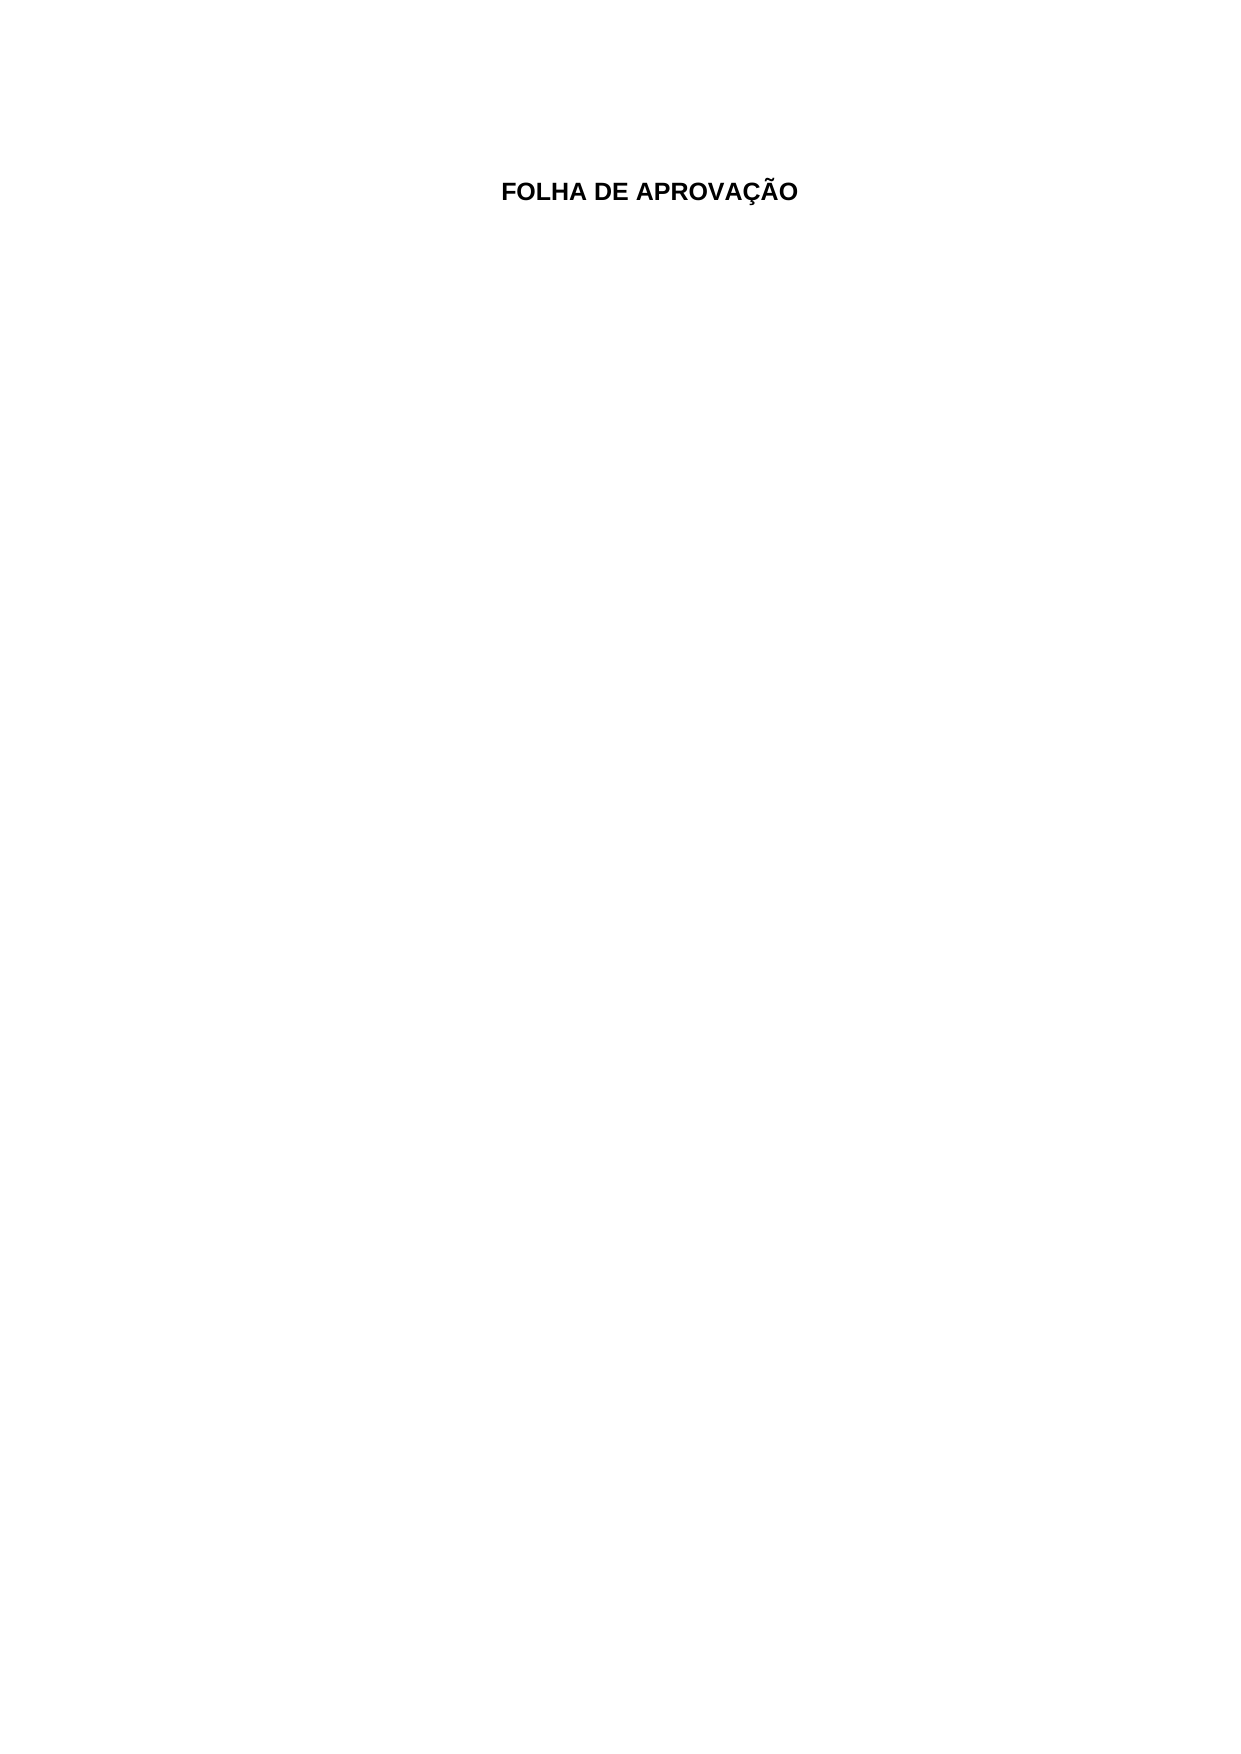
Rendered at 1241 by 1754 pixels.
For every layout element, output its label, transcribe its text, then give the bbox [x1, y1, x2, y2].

text FOLHA DE APROVAÇÃO [177, 177, 1122, 206]
